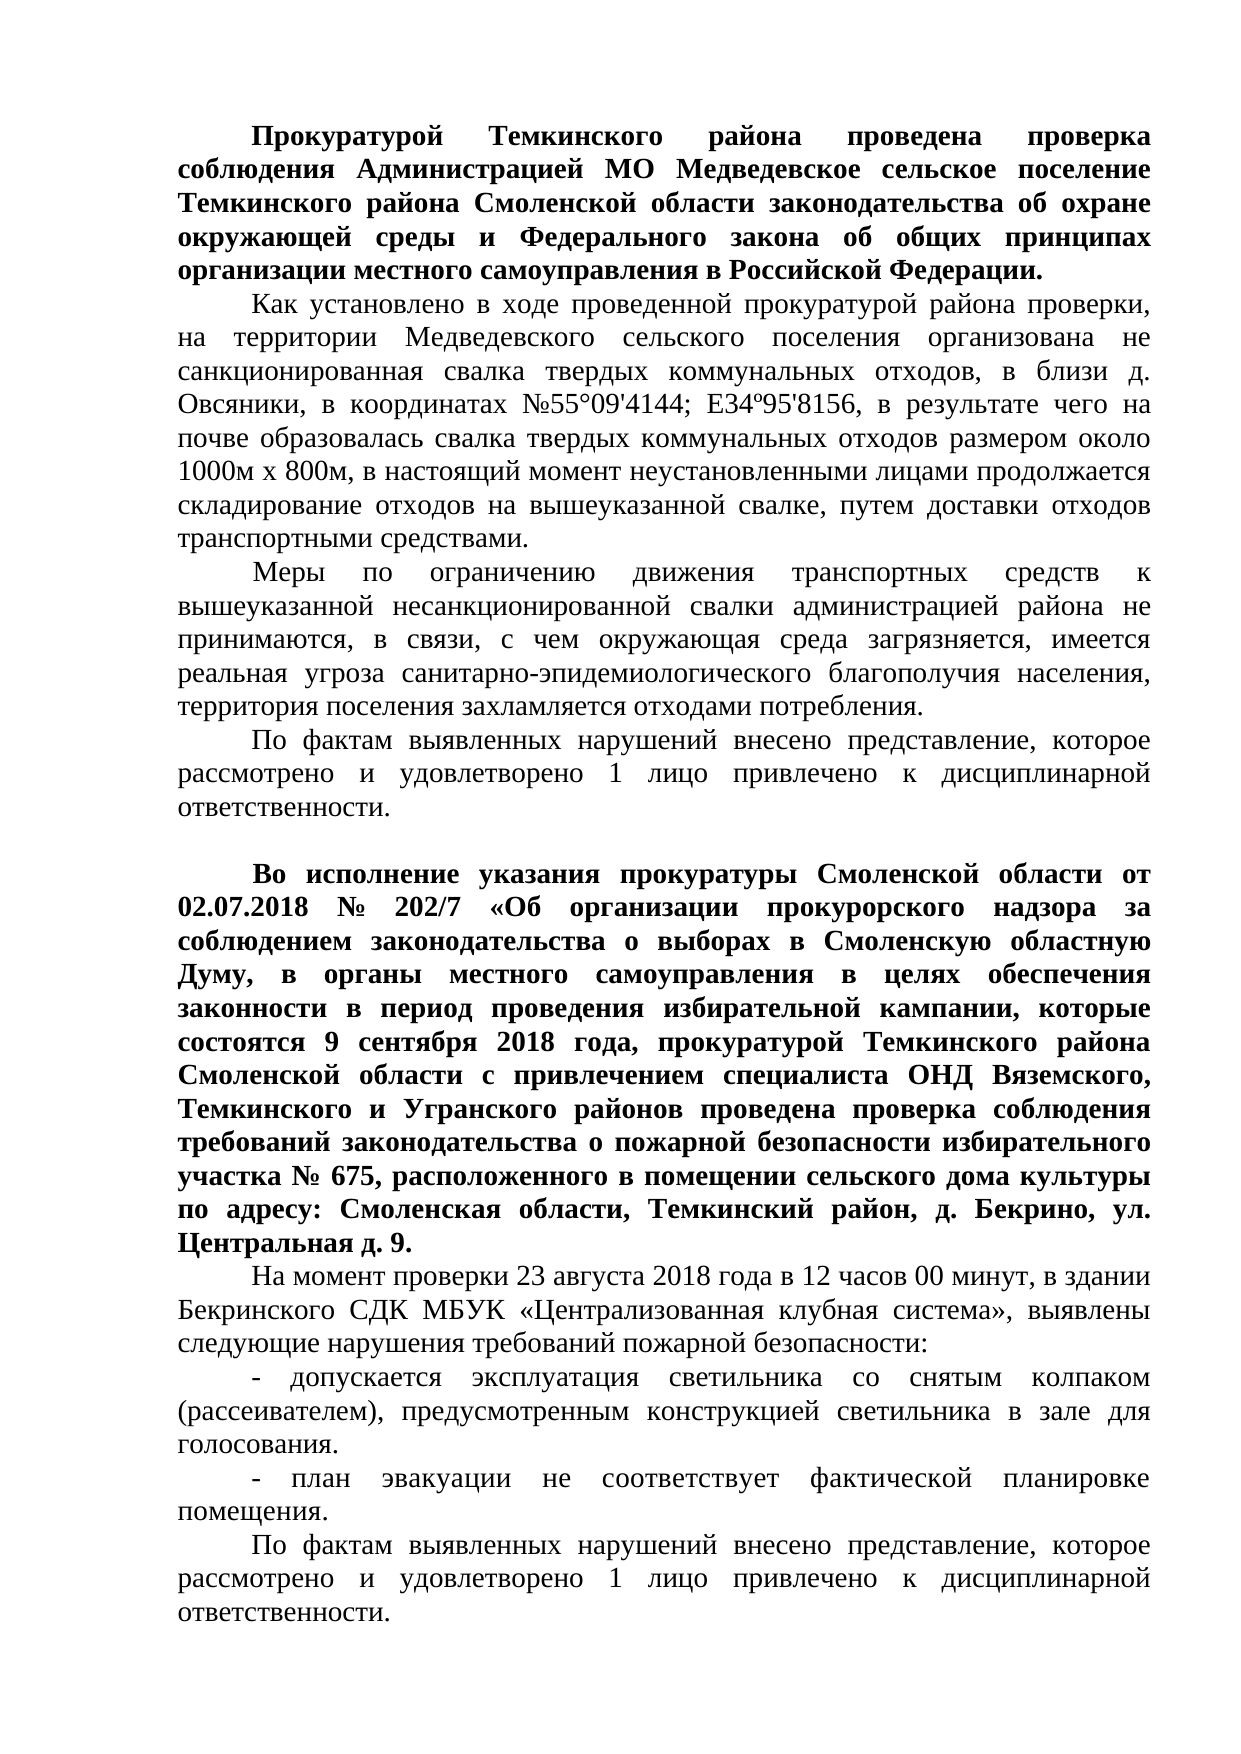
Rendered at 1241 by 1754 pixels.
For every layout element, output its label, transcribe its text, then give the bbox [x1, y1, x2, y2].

text Прокуратурой Темкинского района проведена проверка соблюдения Администрацией МО Медведевское сельское поселение Темкинского района Смоленской области законодательства об охране окружающей среды и Федерального закона об общих принципах организации местного самоуправления в Российской Федерации. [177, 118, 1152, 286]
text По фактам выявленных нарушений внесено представление, которое рассмотрено и удовлетворено 1 лицо привлечено к дисциплинарной ответственности. [177, 722, 1152, 822]
text Как установлено в ходе проведенной прокуратурой района проверки, на территории Медведевского сельского поселения организована не санкционированная свалка твердых коммунальных отходов, в близи д. Овсяники, в координатах №55°09'4144; Е34º95'8156, в результате чего на почве образовалась свалка твердых коммунальных отходов размером около 1000м х 800м, в настоящий момент неустановленными лицами продолжается складирование отходов на вышеуказанной свалке, путем доставки отходов транспортными средствами. [177, 286, 1152, 554]
text По фактам выявленных нарушений внесено представление, которое рассмотрено и удовлетворено 1 лицо привлечено к дисциплинарной ответственности. [177, 1527, 1152, 1627]
text Меры по ограничению движения транспортных средств к вышеуказанной несанкционированной свалки администрацией района не принимаются, в связи, с чем окружающая среда загрязняется, имеется реальная угроза санитарно-эпидемиологического благополучия населения, территория поселения захламляется отходами потребления. [177, 554, 1152, 722]
text Во исполнение указания прокуратуры Смоленской области от 02.07.2018 № 202/7 «Об организации прокурорского надзора за соблюдением законодательства о выборах в Смоленскую областную Думу, в органы местного самоуправления в целях обеспечения законности в период проведения избирательной кампании, которые состоятся 9 сентября 2018 года, прокуратурой Темкинского района Смоленской области с привлечением специалиста ОНД Вяземского, Темкинского и Угранского районов проведена проверка соблюдения требований законодательства о пожарной безопасности избирательного участка № 675, расположенного в помещении сельского дома культуры по адресу: Смоленская области, Темкинский район, д. Бекрино, ул. Центральная д. 9. [177, 856, 1152, 1258]
text - допускается эксплуатация светильника со снятым колпаком (рассеивателем), предусмотренным конструкцией светильника в зале для голосования. [177, 1359, 1152, 1460]
text - план эвакуации не соответствует фактической планировке помещения. [177, 1460, 1152, 1527]
text На момент проверки 23 августа 2018 года в 12 часов 00 минут, в здании Бекринского СДК МБУК «Централизованная клубная система», выявлены следующие нарушения требований пожарной безопасности: [177, 1258, 1152, 1359]
